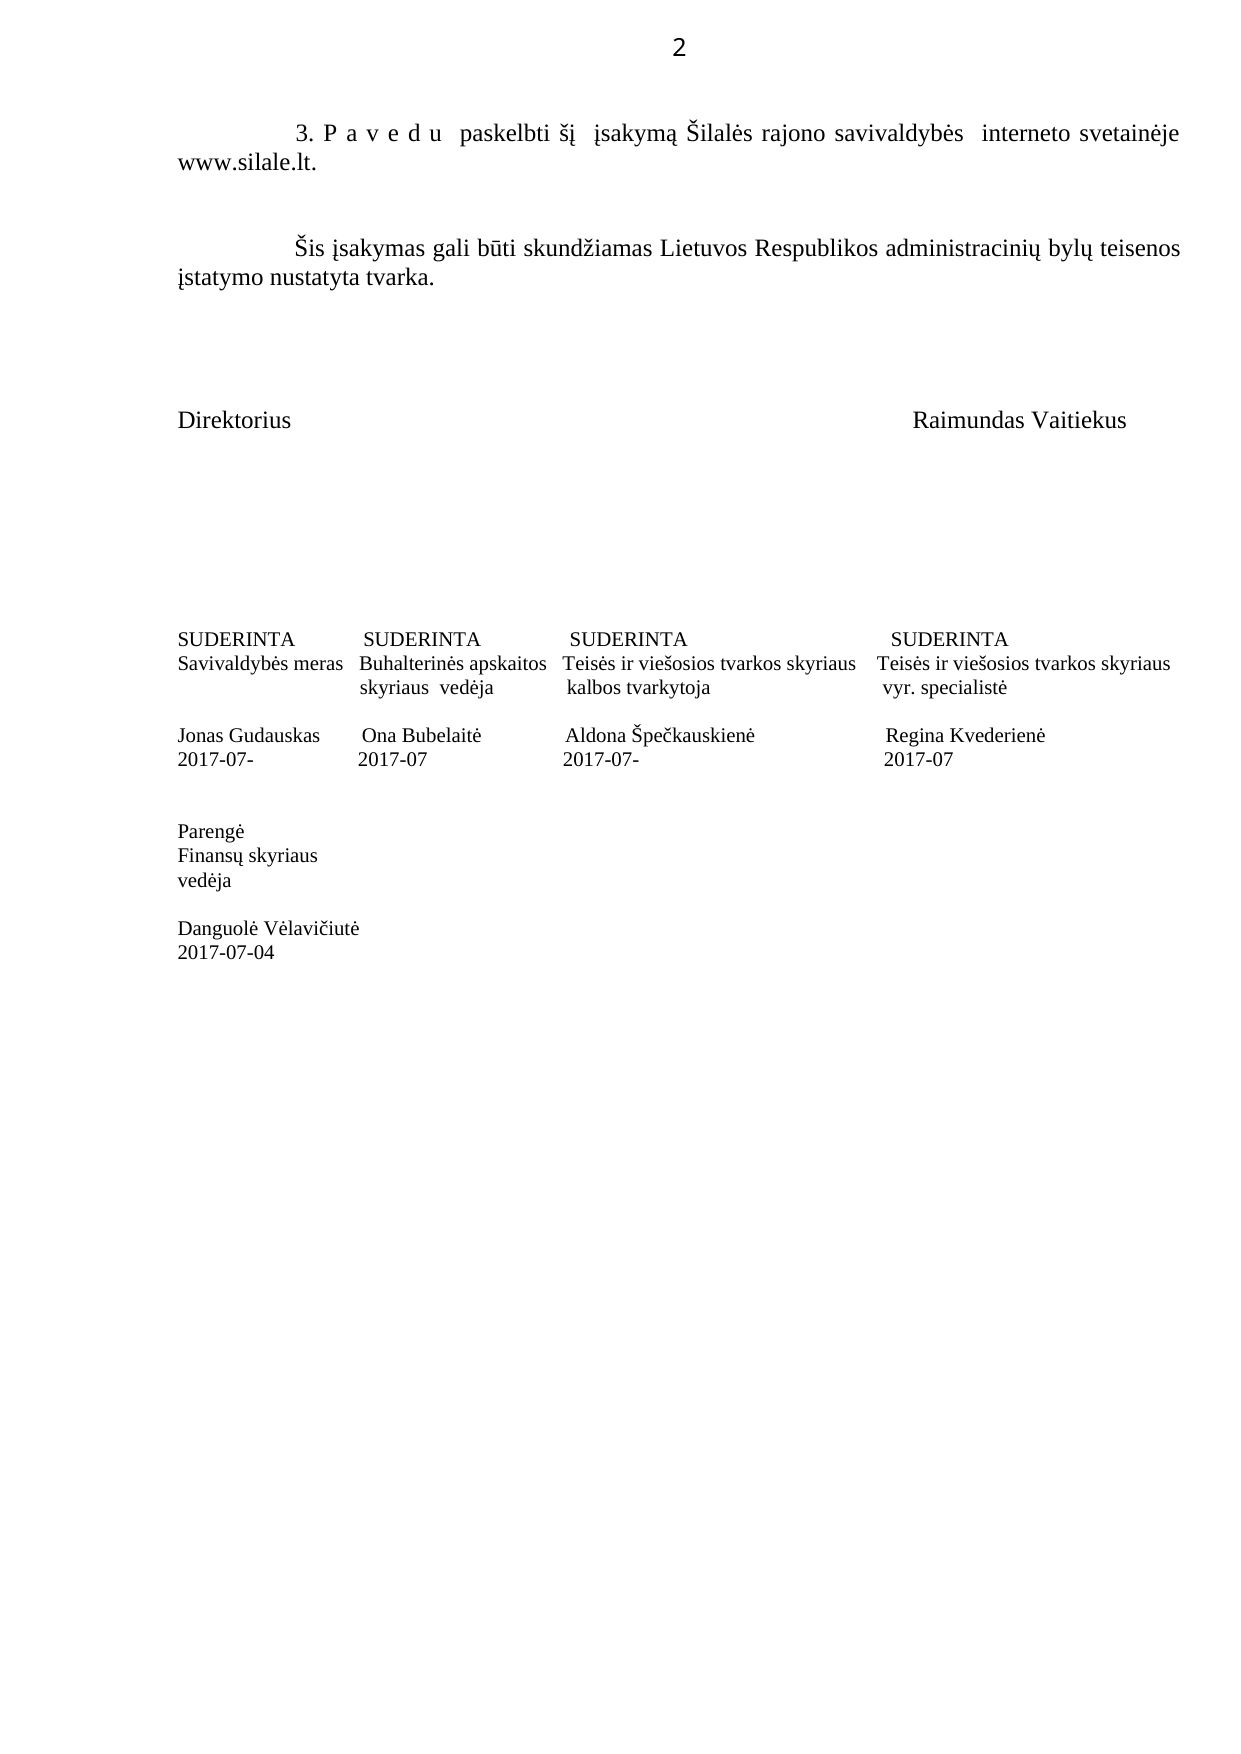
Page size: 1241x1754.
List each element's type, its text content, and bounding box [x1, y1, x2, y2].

text Finansų skyriaus [177, 843, 1181, 867]
text Direktorius Raimundas Vaitiekus [177, 406, 1181, 434]
text SUDERINTA SUDERINTA SUDERINTA SUDERINTA [177, 627, 1181, 651]
text 2017-07- 2017-07 2017-07- 2017-07 [177, 747, 1181, 771]
text Šis įsakymas gali būti skundžiamas Lietuvos Respublikos administracinių bylų teisenos įstatymo nustatyta tvarka. [177, 233, 1181, 291]
text Danguolė Vėlavičiutė [177, 916, 1181, 940]
text Parengė [177, 819, 1181, 843]
text 3. P a v e d u paskelbti šį įsakymą Šilalės rajono savivaldybės interneto svetainėje www.silale.lt. [177, 118, 1181, 176]
text skyriaus vedėja kalbos tvarkytoja vyr. specialistė [177, 675, 1181, 699]
text vedėja [177, 867, 1181, 892]
text 2017-07-04 [177, 940, 1181, 964]
text Savivaldybės meras Buhalterinės apskaitos Teisės ir viešosios tvarkos skyriaus Teisės ir viešosios tvarkos skyriaus [177, 651, 1181, 675]
text Jonas Gudauskas Ona Bubelaitė Aldona Špečkauskienė Regina Kvederienė [177, 723, 1181, 747]
